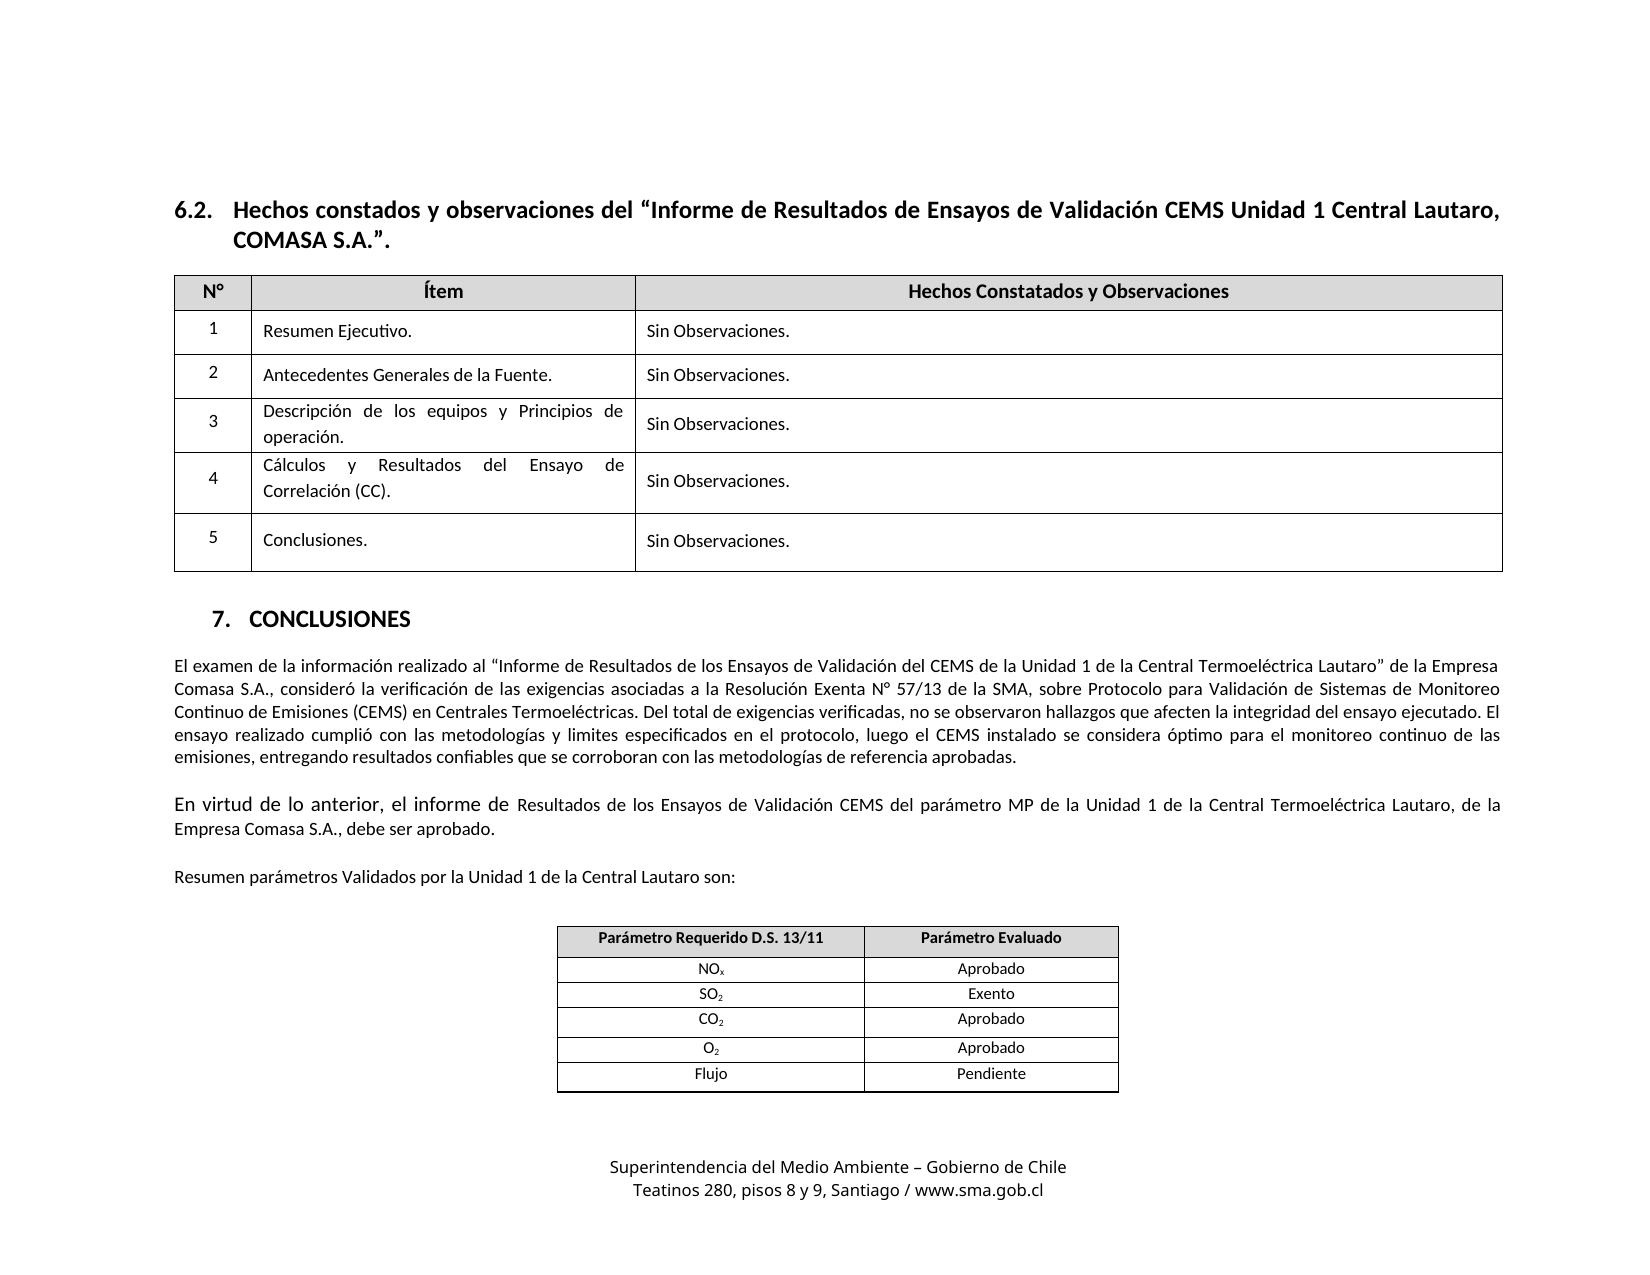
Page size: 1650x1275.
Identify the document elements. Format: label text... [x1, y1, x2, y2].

table_cell Pendiente [865, 1063, 1118, 1091]
table_cell 5 [175, 514, 251, 571]
table_cell Flujo [558, 1063, 864, 1091]
table_cell Aprobado [865, 1038, 1118, 1062]
table_cell 2 [175, 355, 251, 398]
table_cell Exento [865, 983, 1118, 1007]
table_cell 4 [175, 453, 251, 513]
table_cell O2 [558, 1038, 864, 1062]
table_cell Sin Observaciones. [636, 399, 1502, 452]
table_header Hechos Constatados y Observaciones [636, 276, 1502, 310]
table_cell 3 [175, 399, 251, 452]
table_cell Conclusiones. [252, 514, 635, 571]
table_cell Sin Observaciones. [636, 514, 1502, 571]
table_header Parámetro Requerido D.S. 13/11 [558, 927, 864, 957]
table_cell SO2 [558, 983, 864, 1007]
table_cell 1 [175, 311, 251, 354]
table_cell Descripción de los equipos y Principios de operación. [252, 399, 635, 452]
table_header Ítem [252, 276, 635, 310]
table_cell Antecedentes Generales de la Fuente. [252, 355, 635, 398]
table_cell Sin Observaciones. [636, 311, 1502, 354]
table_cell Cálculos y Resultados del Ensayo de Correlación (CC). [252, 453, 635, 513]
table_cell Sin Observaciones. [636, 355, 1502, 398]
table_header N° [175, 276, 251, 310]
table_header Parámetro Evaluado [865, 927, 1118, 957]
table_cell NOx [558, 958, 864, 982]
text El examen de la información realizado al “Informe de Resultados de los Ensayos de Validación del CEMS de la Unidad 1 de la Central Termoeléctrica Lautaro” de la Empresa Comasa S.A., consideró la verificación de las exigencias asociadas a la Resolución Exenta N° 57/13 de la SMA, sobre Protocolo para Validación de Sistemas de Monitoreo Continuo de Emisiones (CEMS) en Centrales Termoeléctricas. Del total de exigencias verificadas, no se observaron hallazgos que afecten la integridad del ensayo ejecutado. El ensayo realizado cumplió con las metodologías y limites especificados en el protocolo, luego el CEMS instalado se considera óptimo para el monitoreo continuo de las emisiones, entregando resultados confiables que se corroboran con las metodologías de referencia aprobadas. [174, 654, 1502, 768]
table_cell CO2 [558, 1008, 864, 1037]
table_cell Aprobado [865, 1008, 1118, 1037]
table_cell Aprobado [865, 958, 1118, 982]
text En virtud de lo anterior, el informe de Resultados de los Ensayos de Validación CEMS del parámetro MP de la Unidad 1 de la Central Termoeléctrica Lautaro, de la Empresa Comasa S.A., debe ser aprobado. [174, 791, 1502, 840]
subtitle Hechos constados y observaciones del “Informe de Resultados de Ensayos de Validación CEMS Unidad 1 Central Lautaro, COMASA S.A.”. [174, 194, 1502, 255]
table_cell Sin Observaciones. [636, 453, 1502, 513]
text Resumen parámetros Validados por la Unidad 1 de la Central Lautaro son: [174, 865, 1502, 888]
table_cell Resumen Ejecutivo. [252, 311, 635, 354]
subtitle CONCLUSIONES [212, 603, 1502, 634]
